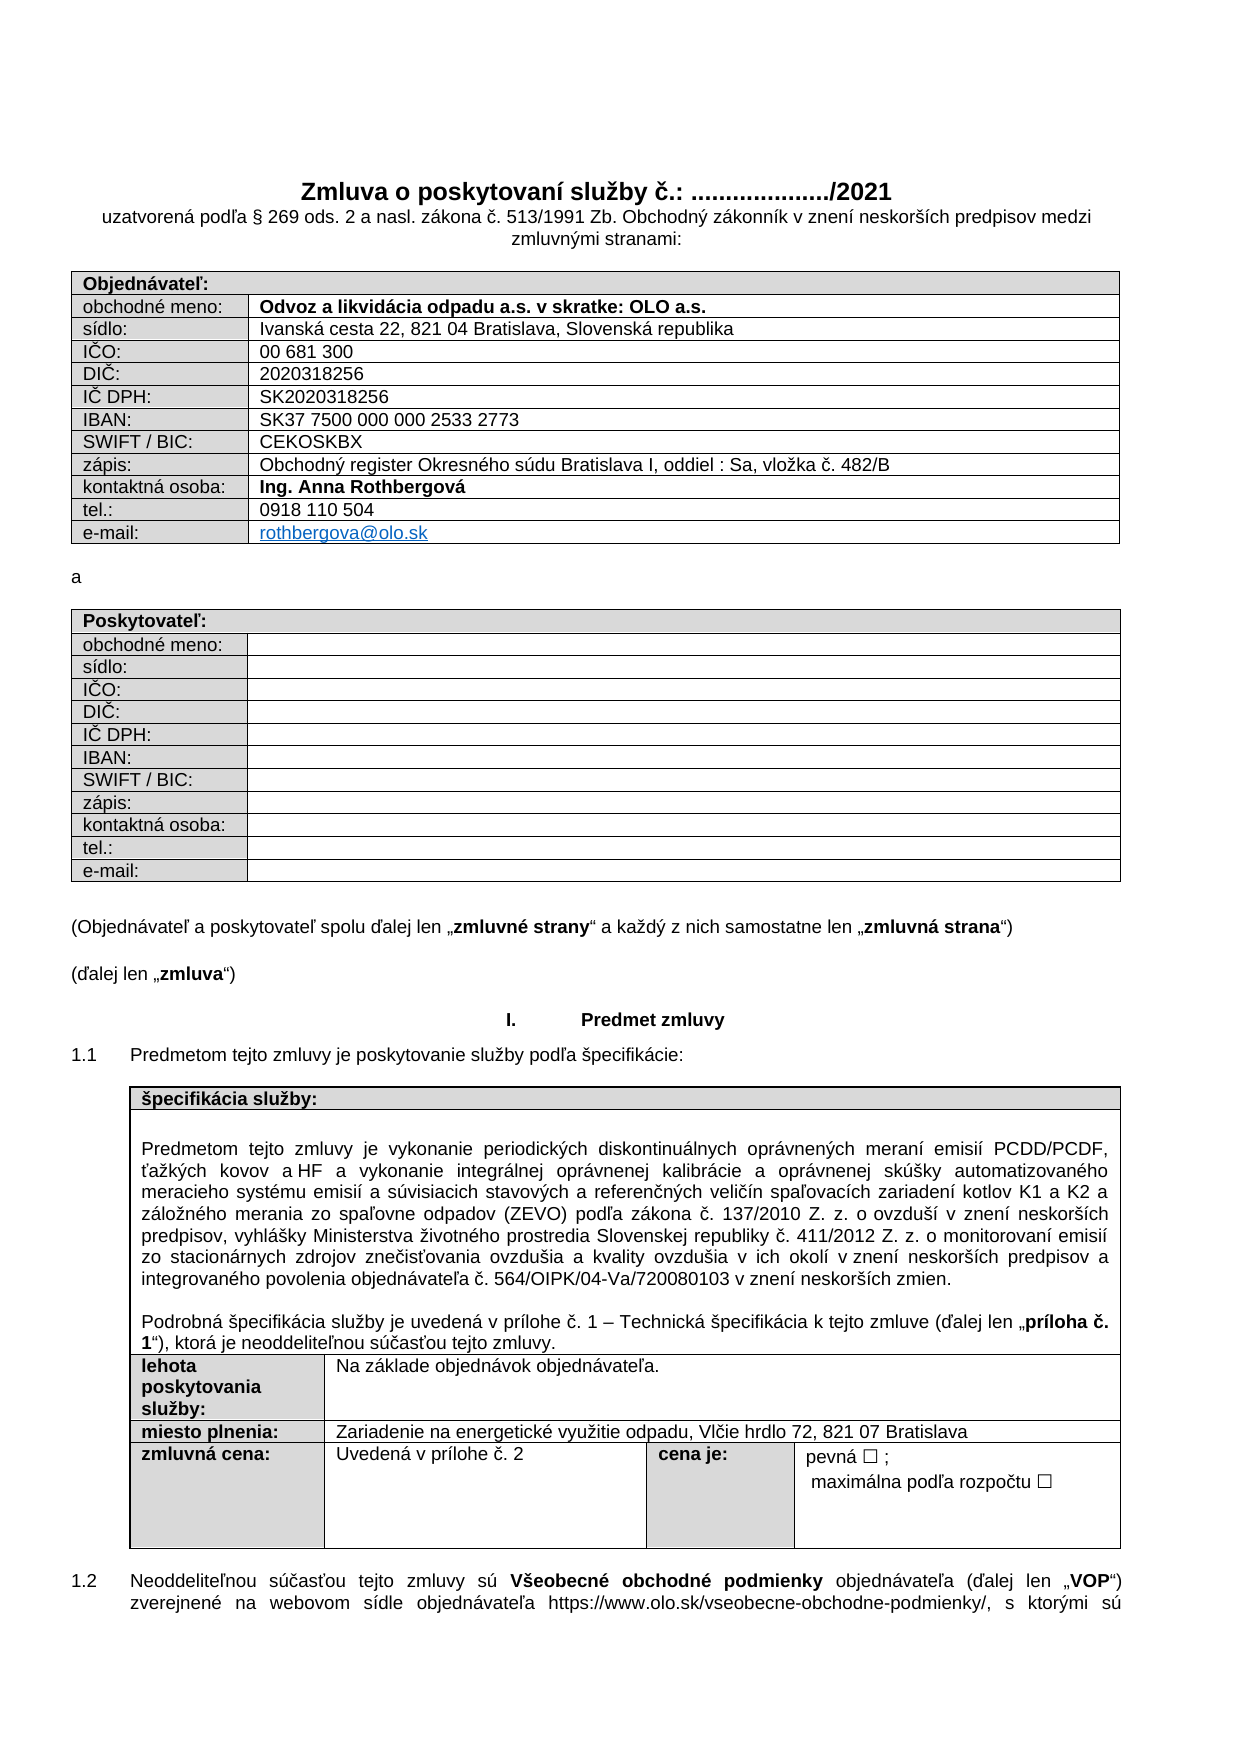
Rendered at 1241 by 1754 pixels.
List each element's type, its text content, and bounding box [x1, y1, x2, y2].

table_cell [248, 814, 1120, 836]
table_cell CEKOSKBX [249, 431, 1119, 453]
table_cell Odvoz a likvidácia odpadu a.s. v skratke: OLO a.s. [249, 295, 1119, 317]
table_cell IBAN: [72, 409, 248, 430]
table_cell e-mail: [72, 521, 248, 543]
table_cell miesto plnenia: [131, 1421, 324, 1442]
table_cell [248, 792, 1120, 813]
text (ďalej len „zmluva“) [71, 963, 1122, 984]
table_cell DIČ: [72, 701, 247, 723]
table_cell obchodné meno: [72, 634, 247, 655]
table_cell sídlo: [72, 656, 247, 678]
table_cell tel.: [72, 837, 247, 858]
text (Objednávateľ a poskytovateľ spolu ďalej len „zmluvné strany“ a každý z nich samostatne len „zmluvná strana“) [71, 916, 1122, 938]
table_cell 00 681 300 [249, 341, 1119, 362]
table_cell [248, 769, 1120, 791]
table_cell cena je: [647, 1443, 794, 1547]
table_cell [248, 746, 1120, 768]
table_cell zápis: [72, 792, 247, 813]
table_cell [248, 724, 1120, 745]
text Zmluva o poskytovaní služby č.: ..................../2021 [71, 177, 1122, 206]
table_cell tel.: [72, 499, 248, 520]
table_cell e-mail: [72, 860, 247, 881]
table_cell [248, 679, 1120, 700]
table_cell lehota poskytovania služby: [131, 1355, 324, 1419]
table_cell kontaktná osoba: [72, 476, 248, 498]
table_cell Obchodný register Okresného súdu Bratislava I, oddiel : Sa, vložka č. 482/B [249, 454, 1119, 475]
table_header Poskytovateľ: [72, 610, 1120, 632]
text uzatvorená podľa § 269 ods. 2 a nasl. zákona č. 513/1991 Zb. Obchodný zákonník v znení neskorších predpisov medzi zmluvnými stranami: [71, 206, 1122, 249]
table_cell IBAN: [72, 746, 247, 768]
table_cell IČO: [72, 341, 248, 362]
table_cell Na základe objednávok objednávateľa. [325, 1355, 1120, 1419]
list Predmetom tejto zmluvy je poskytovanie služby podľa špecifikácie: [71, 1043, 1122, 1065]
table_cell [248, 701, 1120, 723]
table_cell obchodné meno: [72, 295, 248, 317]
table_cell SWIFT / BIC: [72, 769, 247, 791]
table_cell [248, 860, 1120, 881]
table_cell sídlo: [72, 318, 248, 339]
table_cell Ing. Anna Rothbergová [249, 476, 1119, 498]
table_cell Uvedená v prílohe č. 2 [325, 1443, 529, 1547]
text a [71, 566, 1122, 587]
table_cell rothbergova@olo.sk [249, 521, 1119, 543]
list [71, 1570, 1122, 1613]
table_cell pevná ; maximálna podľa rozpočtu [795, 1443, 1120, 1547]
table_cell [529, 1443, 646, 1547]
table_cell SK2020318256 [249, 386, 1119, 407]
table_cell IČ DPH: [72, 724, 247, 745]
table_cell Ivanská cesta 22, 821 04 Bratislava, Slovenská republika [249, 318, 1119, 339]
table_cell zápis: [72, 454, 248, 475]
table_cell SK37 7500 000 000 2533 2773 [249, 409, 1119, 430]
table_cell Predmetom tejto zmluvy je vykonanie periodických diskontinuálnych oprávnených meraní emisií PCDD/PCDF, ťažkých kovov a HF a vykonanie integrálnej oprávnenej kalibrácie a oprávnenej skúšky automatizovaného meracieho systému emisií a súvisiacich stavových a referenčných veličín spaľovacích zariadení kotlov K1 a K2 a záložného merania zo spaľovne odpadov (ZEVO) podľa zákona č. 137/2010 Z. z. o ovzduší v znení neskorších predpisov, vyhlášky Ministerstva životného prostredia Slovenskej republiky č. 411/2012 Z. z. o monitorovaní emisií zo stacionárnych zdrojov znečisťovania ovzdušia a kvality ovzdušia v ich okolí v znení neskorších predpisov a integrovaného povolenia objednávateľa č. 564/OIPK/04-Va/720080103 v znení neskorších zmien. Podrobná špecifikácia služby je uvedená v prílohe č. 1 – Technická špecifikácia k tejto zmluve (ďalej len „príloha č. 1“), ktorá je neoddeliteľnou súčasťou tejto zmluvy. [131, 1110, 1120, 1354]
table_cell IČO: [72, 679, 247, 700]
table_cell [248, 837, 1120, 858]
table_cell [248, 634, 1120, 655]
table_cell 0918 110 504 [249, 499, 1119, 520]
table_cell IČ DPH: [72, 386, 248, 407]
list Predmet zmluvy [108, 1009, 1122, 1031]
table_cell 2020318256 [249, 363, 1119, 385]
table_cell SWIFT / BIC: [72, 431, 248, 453]
table_cell DIČ: [72, 363, 248, 385]
table_cell zmluvná cena: [131, 1443, 324, 1547]
table_cell [248, 656, 1120, 678]
table_header špecifikácia služby: [131, 1088, 1120, 1109]
table_cell Zariadenie na energetické využitie odpadu, Vlčie hrdlo 72, 821 07 Bratislava [325, 1421, 1120, 1442]
table_header Objednávateľ: [72, 272, 1119, 294]
table_cell kontaktná osoba: [72, 814, 247, 836]
